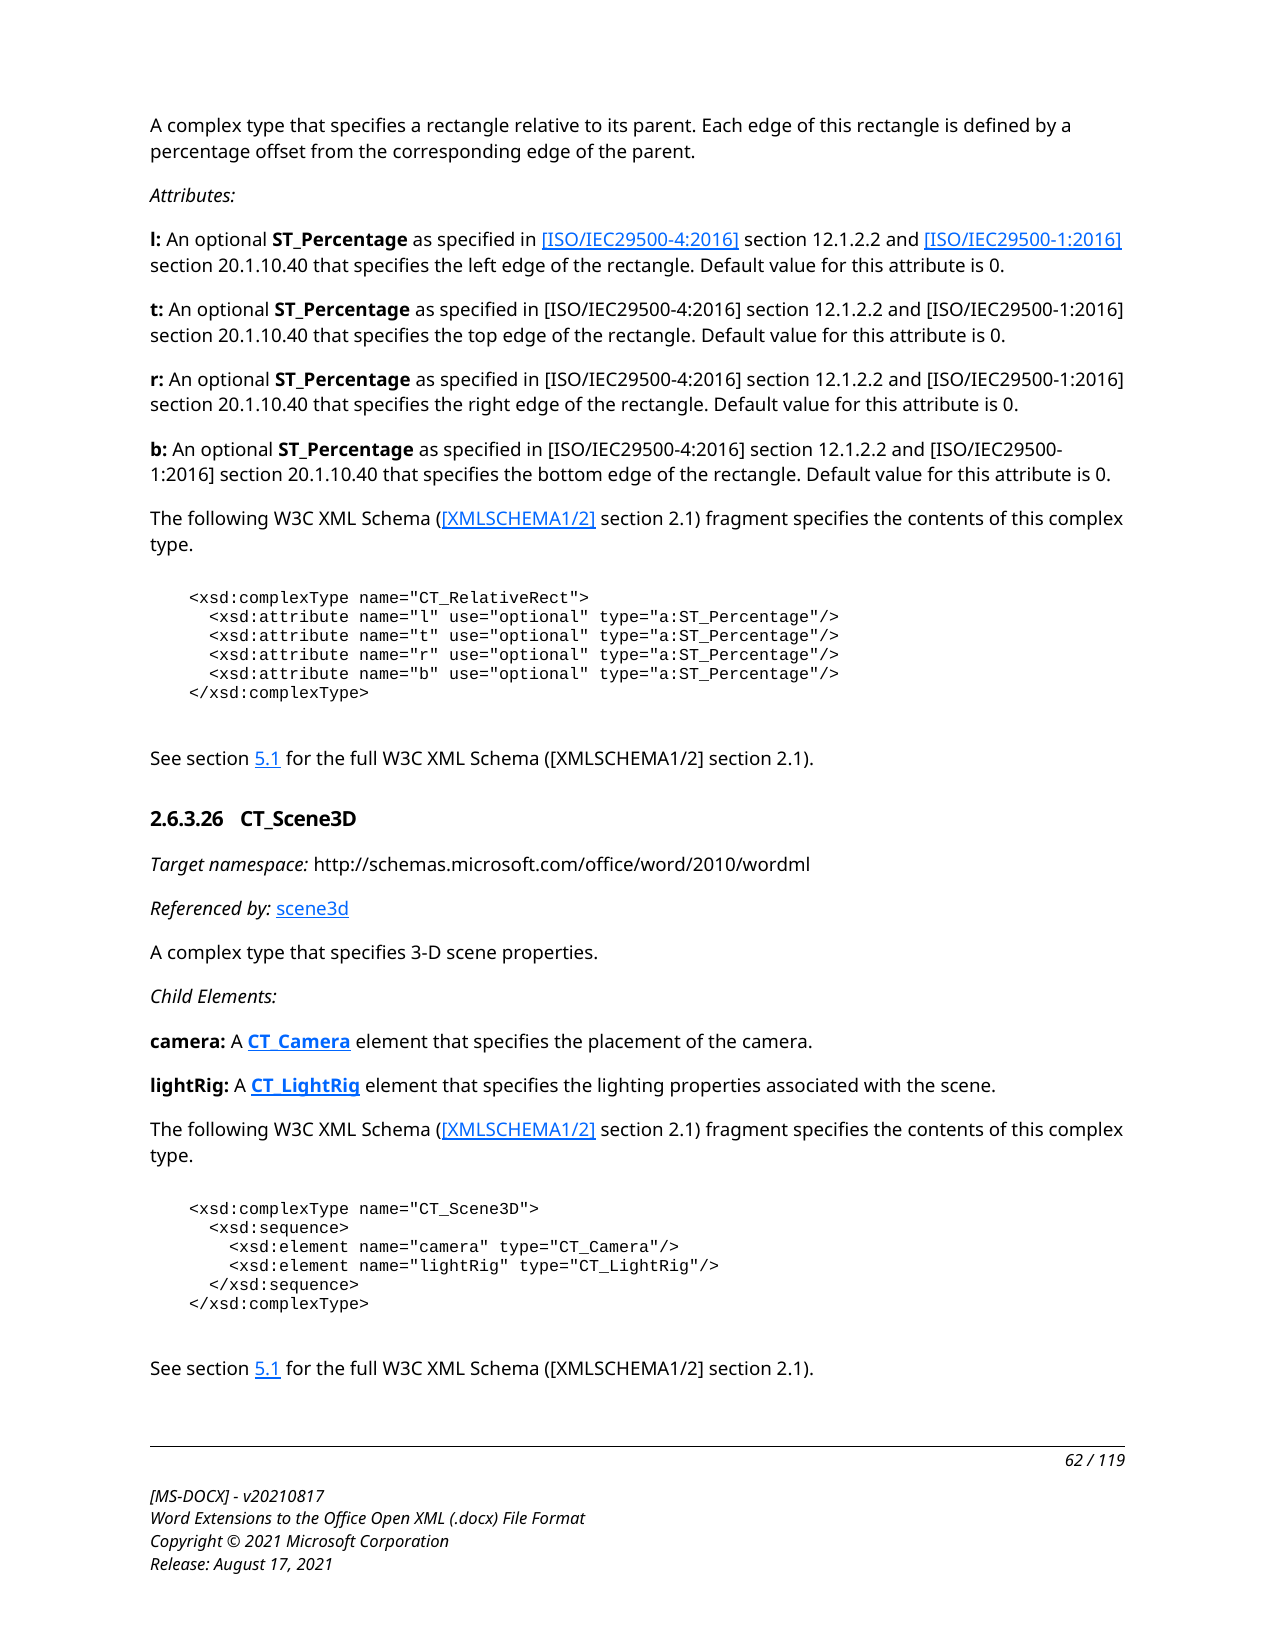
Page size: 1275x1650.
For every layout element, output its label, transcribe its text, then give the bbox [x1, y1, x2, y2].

text <xsd:attribute name="r" use="optional" type="a:ST_Percentage"/> [175, 632, 1137, 651]
text camera: A CT_Camera element that specifies the placement of the camera. [150, 1028, 1125, 1053]
text b: An optional ST_Percentage as specified in [ISO/IEC29500-4:2016] section 12.1.2.2 and [ISO/IEC29500-1:2016] section 20.1.10.40 that specifies the bottom edge of the rectangle. Default value for this attribute is 0. [150, 436, 1125, 487]
text The following W3C XML Schema ([XMLSCHEMA1/2] section 2.1) fragment specifies the contents of this complex type. [150, 1117, 1125, 1168]
text A complex type that specifies 3-D scene properties. [150, 939, 1125, 965]
subtitle CT_Scene3D [150, 804, 1125, 832]
text See section 5.1 for the full W3C XML Schema ([XMLSCHEMA1/2] section 2.1). [150, 745, 1125, 770]
text <xsd:attribute name="l" use="optional" type="a:ST_Percentage"/> [175, 594, 1137, 613]
text <xsd:element name="lightRig" type="CT_LightRig"/> [175, 1243, 1137, 1262]
text Target namespace: http://schemas.microsoft.com/office/word/2010/wordml [150, 851, 1125, 876]
text </xsd:sequence> [175, 1262, 1137, 1281]
text The following W3C XML Schema ([XMLSCHEMA1/2] section 2.1) fragment specifies the contents of this complex type. [150, 506, 1125, 557]
text Child Elements: [150, 984, 1125, 1009]
text </xsd:complexType> [175, 670, 1137, 714]
text Referenced by: scene3d [150, 895, 1125, 921]
text l: An optional ST_Percentage as specified in [ISO/IEC29500-4:2016] section 12.1.2.2 and [ISO/IEC29500-1:2016] section 20.1.10.40 that specifies the left edge of the rectangle. Default value for this attribute is 0. [150, 227, 1125, 278]
text r: An optional ST_Percentage as specified in [ISO/IEC29500-4:2016] section 12.1.2.2 and [ISO/IEC29500-1:2016] section 20.1.10.40 that specifies the right edge of the rectangle. Default value for this attribute is 0. [150, 366, 1125, 417]
text </xsd:complexType> [175, 1281, 1137, 1324]
text A complex type that specifies a rectangle relative to its parent. Each edge of this rectangle is defined by a percentage offset from the corresponding edge of the parent. [150, 112, 1125, 163]
text lightRig: A CT_LightRig element that specifies the lighting properties associated with the scene. [150, 1072, 1125, 1098]
text t: An optional ST_Percentage as specified in [ISO/IEC29500-4:2016] section 12.1.2.2 and [ISO/IEC29500-1:2016] section 20.1.10.40 that specifies the top edge of the rectangle. Default value for this attribute is 0. [150, 296, 1125, 347]
text <xsd:element name="camera" type="CT_Camera"/> [175, 1224, 1137, 1243]
text See section 5.1 for the full W3C XML Schema ([XMLSCHEMA1/2] section 2.1). [150, 1356, 1125, 1381]
text <xsd:attribute name="t" use="optional" type="a:ST_Percentage"/> [175, 613, 1137, 632]
text <xsd:attribute name="b" use="optional" type="a:ST_Percentage"/> [175, 651, 1137, 670]
text <xsd:sequence> [175, 1205, 1137, 1224]
text Attributes: [150, 182, 1125, 208]
